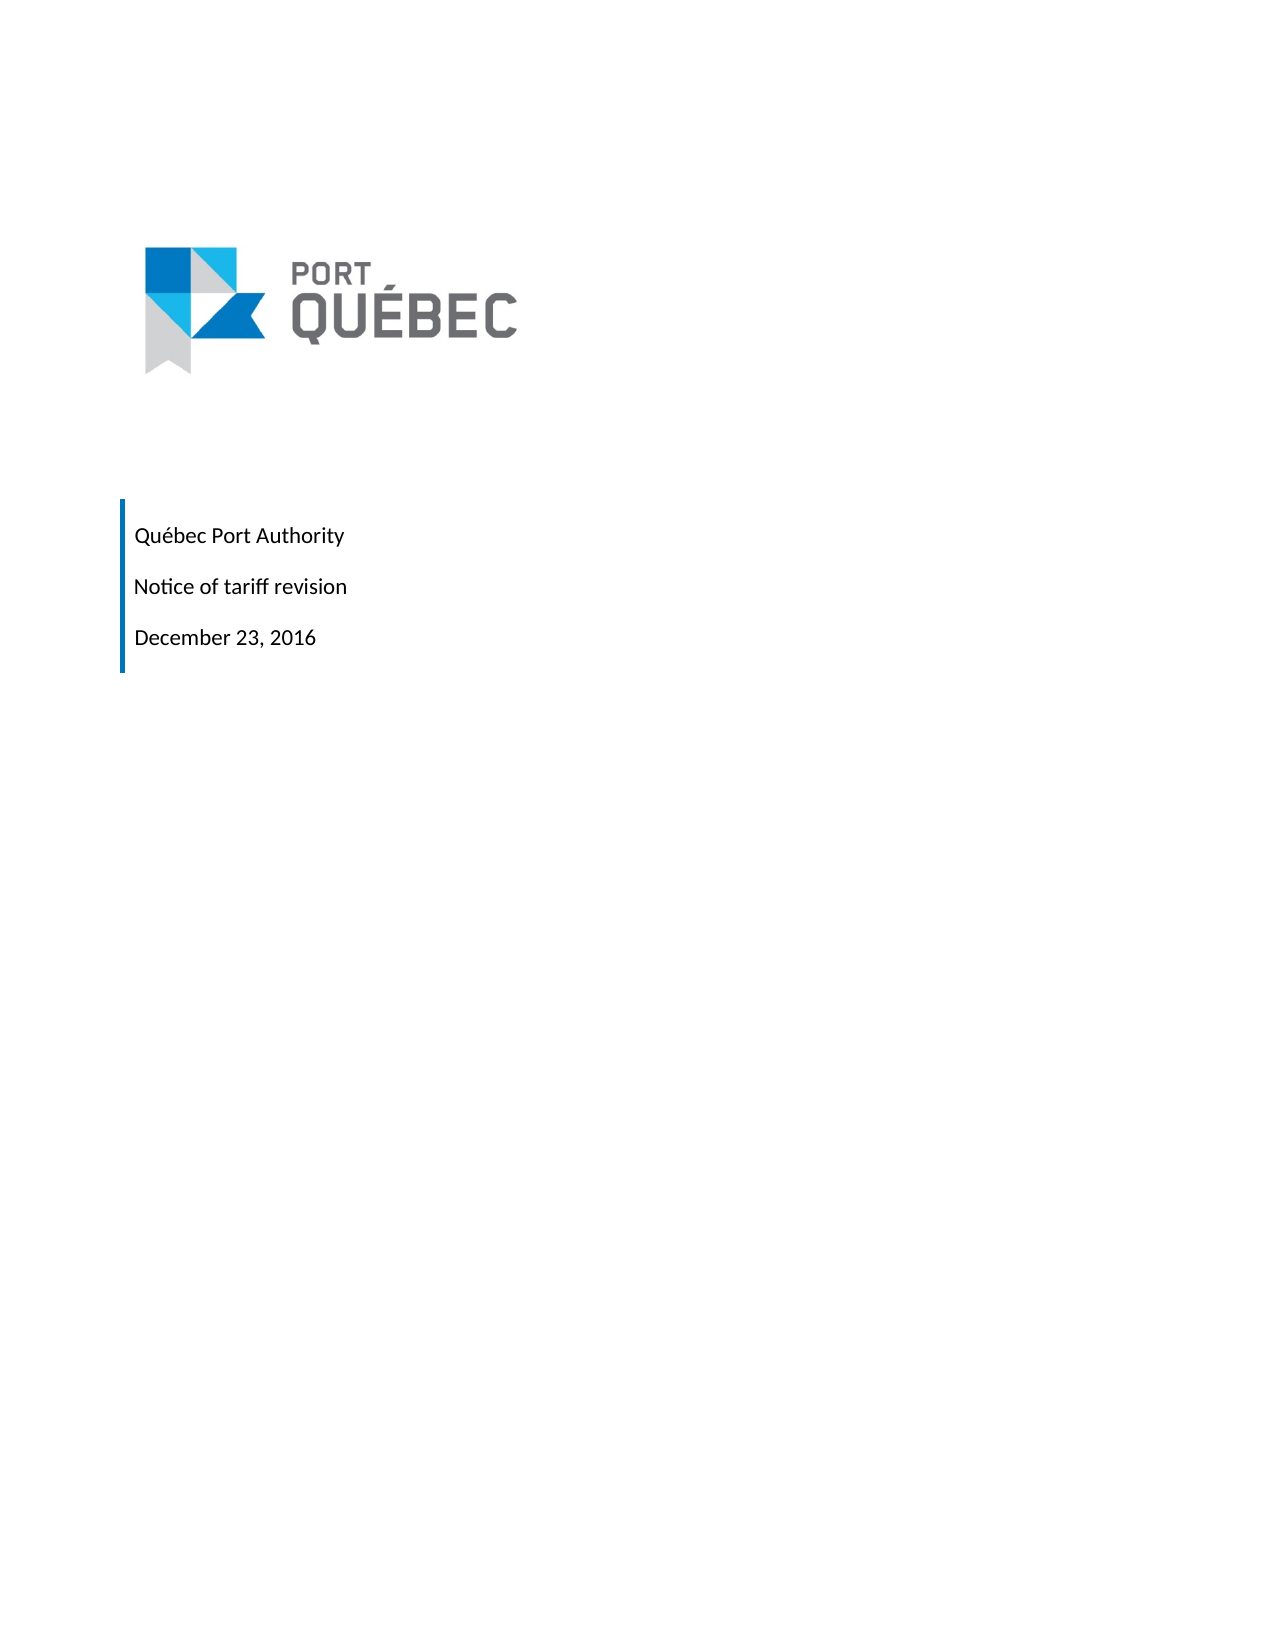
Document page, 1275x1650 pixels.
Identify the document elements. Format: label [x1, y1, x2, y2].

picture [135, 236, 527, 383]
